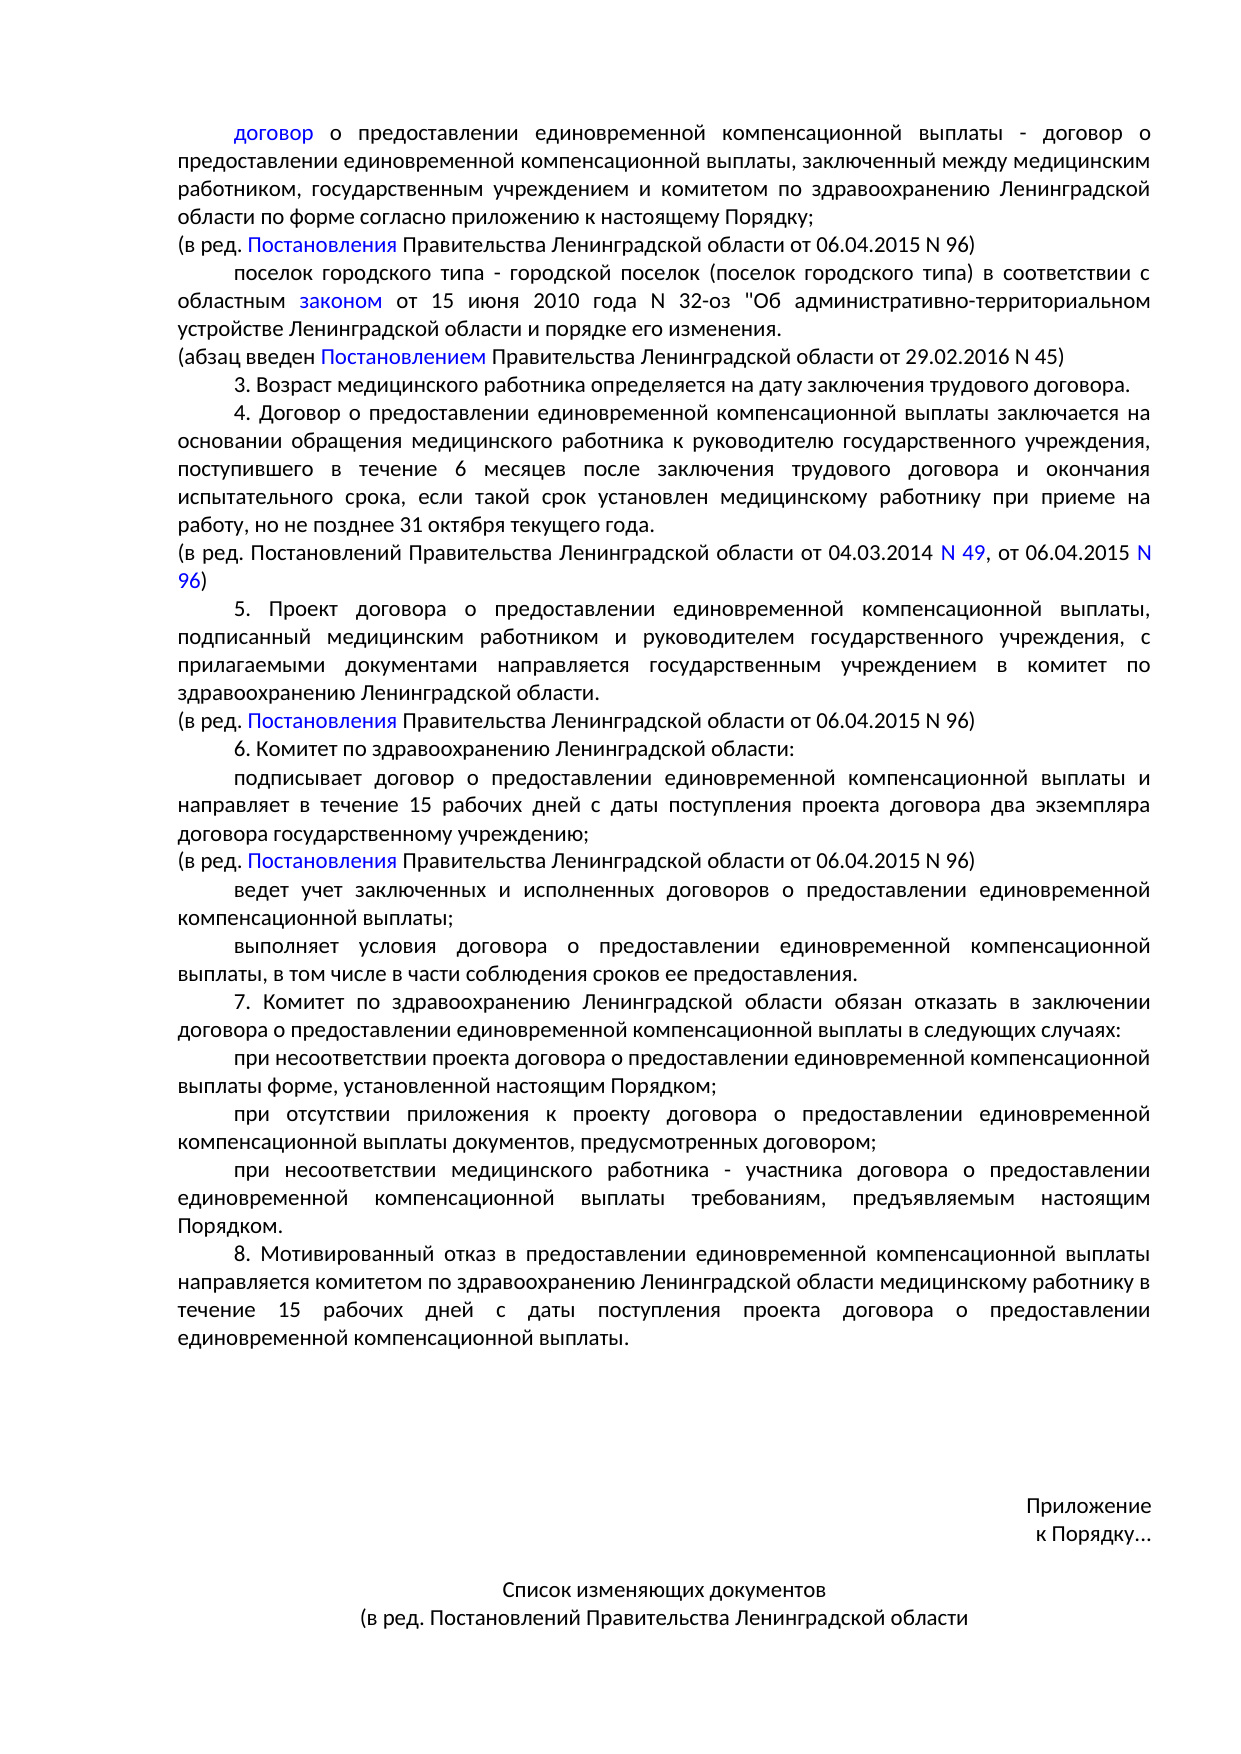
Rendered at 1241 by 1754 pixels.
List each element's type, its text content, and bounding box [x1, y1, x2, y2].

text Список изменяющих документов [177, 1575, 1152, 1603]
text выполняет условия договора о предоставлении единовременной компенсационной выплаты, в том числе в части соблюдения сроков ее предоставления. [177, 931, 1152, 987]
text (в ред. Постановлений Правительства Ленинградской области [177, 1603, 1152, 1631]
text (в ред. Постановления Правительства Ленинградской области от 06.04.2015 N 96) [177, 847, 1152, 875]
text договор о предоставлении единовременной компенсационной выплаты - договор о предоставлении единовременной компенсационной выплаты, заключенный между медицинским работником, государственным учреждением и комитетом по здравоохранению Ленинградской области по форме согласно приложению к настоящему Порядку; [177, 118, 1152, 230]
text (в ред. Постановления Правительства Ленинградской области от 06.04.2015 N 96) [177, 230, 1152, 258]
text (в ред. Постановлений Правительства Ленинградской области от 04.03.2014 N 49, от 06.04.2015 N 96) [177, 538, 1152, 594]
text ведет учет заключенных и исполненных договоров о предоставлении единовременной компенсационной выплаты; [177, 875, 1152, 931]
text (в ред. Постановления Правительства Ленинградской области от 06.04.2015 N 96) [177, 707, 1152, 734]
text (абзац введен Постановлением Правительства Ленинградской области от 29.02.2016 N 45) [177, 342, 1152, 370]
text при несоответствии медицинского работника - участника договора о предоставлении единовременной компенсационной выплаты требованиям, предъявляемым настоящим Порядком. [177, 1155, 1152, 1239]
text 3. Возраст медицинского работника определяется на дату заключения трудового договора. [177, 370, 1152, 398]
text при отсутствии приложения к проекту договора о предоставлении единовременной компенсационной выплаты документов, предусмотренных договором; [177, 1099, 1152, 1155]
text 6. Комитет по здравоохранению Ленинградской области: [177, 734, 1152, 763]
text 5. Проект договора о предоставлении единовременной компенсационной выплаты, подписанный медицинским работником и руководителем государственного учреждения, с прилагаемыми документами направляется государственным учреждением в комитет по здравоохранению Ленинградской области. [177, 594, 1152, 707]
text 4. Договор о предоставлении единовременной компенсационной выплаты заключается на основании обращения медицинского работника к руководителю государственного учреждения, поступившего в течение 6 месяцев после заключения трудового договора и окончания испытательного срока, если такой срок установлен медицинскому работнику при приеме на работу, но не позднее 31 октября текущего года. [177, 398, 1152, 538]
text подписывает договор о предоставлении единовременной компенсационной выплаты и направляет в течение 15 рабочих дней с даты поступления проекта договора два экземпляра договора государственному учреждению; [177, 763, 1152, 847]
text к Порядку... [177, 1519, 1152, 1547]
text Приложение [177, 1491, 1152, 1519]
text 7. Комитет по здравоохранению Ленинградской области обязан отказать в заключении договора о предоставлении единовременной компенсационной выплаты в следующих случаях: [177, 987, 1152, 1043]
text при несоответствии проекта договора о предоставлении единовременной компенсационной выплаты форме, установленной настоящим Порядком; [177, 1043, 1152, 1099]
text поселок городского типа - городской поселок (поселок городского типа) в соответствии с областным законом от 15 июня 2010 года N 32-оз "Об административно-территориальном устройстве Ленинградской области и порядке его изменения. [177, 258, 1152, 342]
text 8. Мотивированный отказ в предоставлении единовременной компенсационной выплаты направляется комитетом по здравоохранению Ленинградской области медицинскому работнику в течение 15 рабочих дней с даты поступления проекта договора о предоставлении единовременной компенсационной выплаты. [177, 1239, 1152, 1351]
